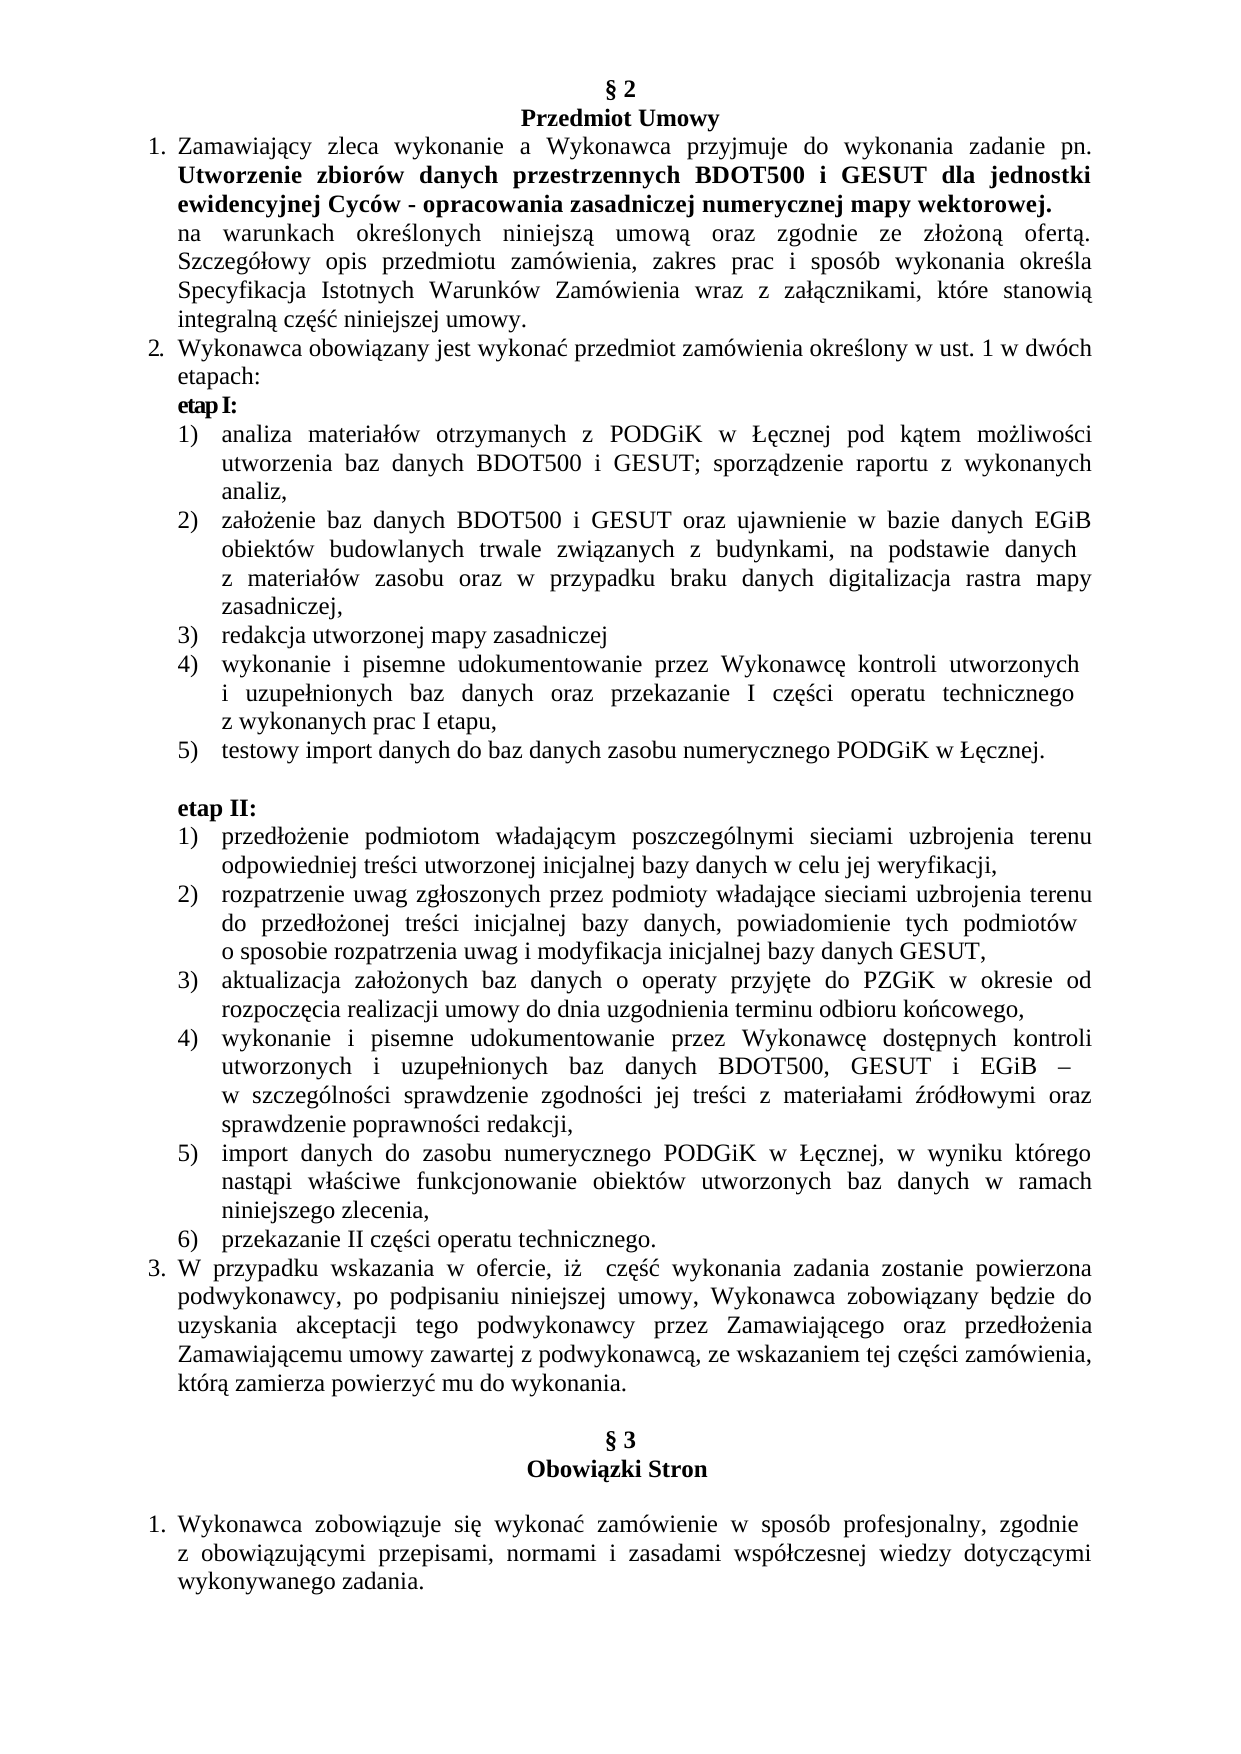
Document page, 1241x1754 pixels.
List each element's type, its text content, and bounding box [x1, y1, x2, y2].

list Zamawiający zleca wykonanie a Wykonawca przyjmuje do wykonania zadanie pn. Utworzenie zbiorów danych przestrzennych BDOT500 i GESUT dla jednostki ewidencyjnej Cyców - opracowania zasadniczej numerycznej mapy wektorowej. [148, 131, 1093, 218]
text § 3 [148, 1425, 1093, 1454]
list przekazanie II części operatu technicznego. [177, 1224, 1093, 1253]
list przedłożenie podmiotom władającym poszczególnymi sieciami uzbrojenia terenu odpowiedniej treści utworzonej inicjalnej bazy danych w celu jej weryfikacji, [177, 821, 1093, 879]
list wykonanie i pisemne udokumentowanie przez Wykonawcę dostępnych kontroli utworzonych i uzupełnionych baz danych BDOT500, GESUT i EGiB – w szczególności sprawdzenie zgodności jej treści z materiałami źródłowymi oraz sprawdzenie poprawności redakcji, [177, 1023, 1093, 1138]
list wykonanie i pisemne udokumentowanie przez Wykonawcę kontroli utworzonych i uzupełnionych baz danych oraz przekazanie I części operatu technicznego z wykonanych prac I etapu, [177, 649, 1093, 735]
text etap I: [177, 390, 1093, 419]
list aktualizacja założonych baz danych o operaty przyjęte do PZGiK w okresie od rozpoczęcia realizacji umowy do dnia uzgodnienia terminu odbioru końcowego, [177, 965, 1093, 1023]
list redakcja utworzonej mapy zasadniczej [177, 620, 1093, 649]
list testowy import danych do baz danych zasobu numerycznego PODGiK w Łęcznej. [177, 735, 1093, 764]
text Przedmiot Umowy [148, 103, 1093, 131]
list W przypadku wskazania w ofercie, iż część wykonania zadania zostanie powierzona podwykonawcy, po podpisaniu niniejszej umowy, Wykonawca zobowiązany będzie do uzyskania akceptacji tego podwykonawcy przez Zamawiającego oraz przedłożenia Zamawiającemu umowy zawartej z podwykonawcą, ze wskazaniem tej części zamówienia, którą zamierza powierzyć mu do wykonania. [148, 1253, 1093, 1396]
list rozpatrzenie uwag zgłoszonych przez podmioty władające sieciami uzbrojenia terenu do przedłożonej treści inicjalnej bazy danych, powiadomienie tych podmiotów o sposobie rozpatrzenia uwag i modyfikacja inicjalnej bazy danych GESUT, [177, 879, 1093, 965]
list Wykonawca zobowiązuje się wykonać zamówienie w sposób profesjonalny, zgodnie z obowiązującymi przepisami, normami i zasadami współczesnej wiedzy dotyczącymi wykonywanego zadania. [148, 1509, 1093, 1595]
list import danych do zasobu numerycznego PODGiK w Łęcznej, w wyniku którego nastąpi właściwe funkcjonowanie obiektów utworzonych baz danych w ramach niniejszego zlecenia, [177, 1138, 1093, 1224]
text § 2 [148, 74, 1093, 103]
text Obowiązki Stron [148, 1454, 1093, 1509]
list analiza materiałów otrzymanych z PODGiK w Łęcznej pod kątem możliwości utworzenia baz danych BDOT500 i GESUT; sporządzenie raportu z wykonanych analiz, [177, 419, 1093, 505]
text na warunkach określonych niniejszą umową oraz zgodnie ze złożoną ofertą. Szczegółowy opis przedmiotu zamówienia, zakres prac i sposób wykonania określa Specyfikacja Istotnych Warunków Zamówienia wraz z załącznikami, które stanowią integralną część niniejszej umowy. [177, 218, 1093, 333]
list Wykonawca obowiązany jest wykonać przedmiot zamówienia określony w ust. 1 w dwóch etapach: [148, 333, 1093, 390]
text etap II: [177, 793, 1093, 821]
list założenie baz danych BDOT500 i GESUT oraz ujawnienie w bazie danych EGiB obiektów budowlanych trwale związanych z budynkami, na podstawie danych z materiałów zasobu oraz w przypadku braku danych digitalizacja rastra mapy zasadniczej, [177, 505, 1093, 620]
